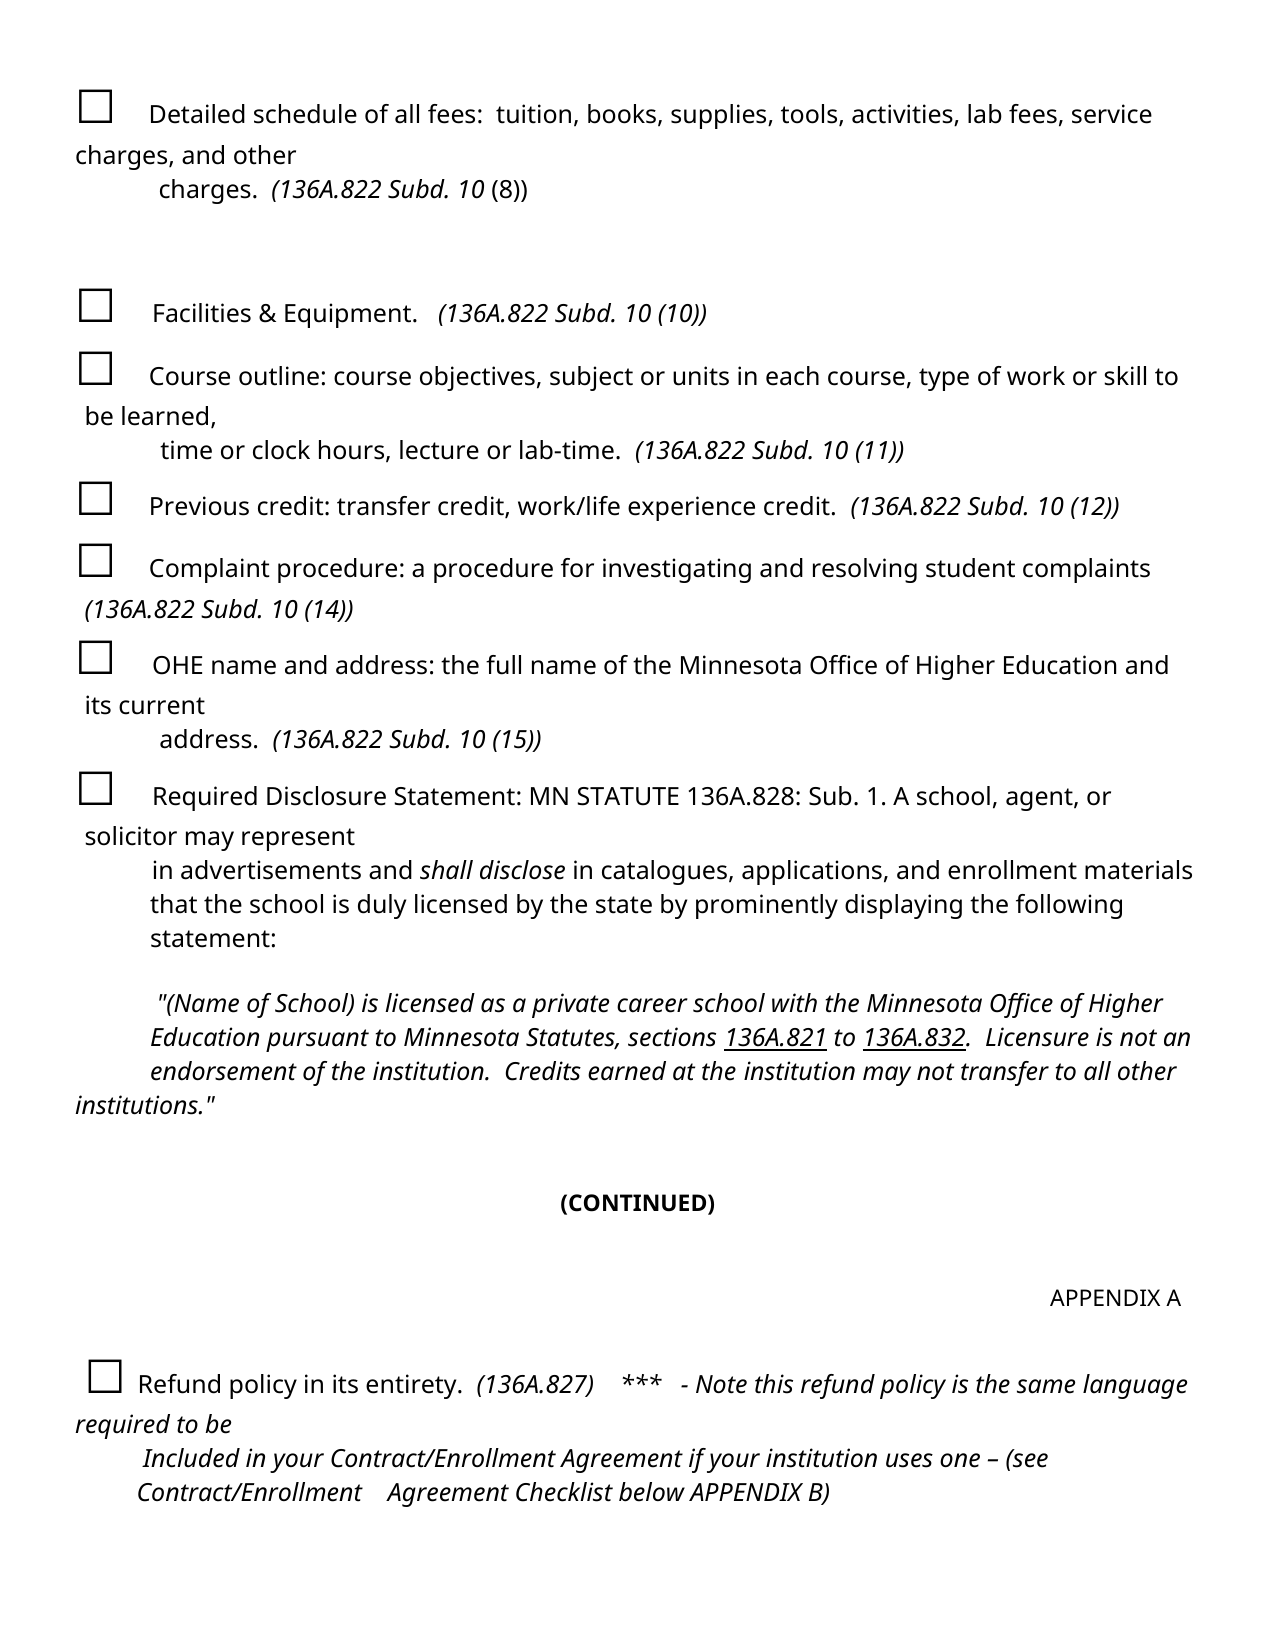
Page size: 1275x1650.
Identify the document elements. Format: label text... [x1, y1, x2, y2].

text endorsement of the institution. Credits earned at the institution may not transfer to all other institutions." [75, 1054, 1200, 1122]
text OHE name and address: the full name of the Minnesota Office of Higher Education and its current [75, 625, 1200, 722]
text Included in your Contract/Enrollment Agreement if your institution uses one – (see Contract/Enrollment Agreement Checklist below APPENDIX B) [136, 1441, 1200, 1509]
text APPENDIX A [75, 1282, 1200, 1313]
text Required Disclosure Statement: MN STATUTE 136A.828: Sub. 1. A school, agent, or solicitor may represent [75, 756, 1200, 852]
text Previous credit: transfer credit, work/life experience credit. (136A.822 Subd. 10 (12)) [75, 467, 1200, 529]
text Refund policy in its entirety. (136A.827) *** - Note this refund policy is the same language required to be [75, 1344, 1200, 1441]
text charges. (136A.822 Subd. 10 (8)) [75, 171, 1200, 239]
text Facilities & Equipment. (136A.822 Subd. 10 (10)) [75, 274, 1200, 336]
text address. (136A.822 Subd. 10 (15)) [75, 722, 1200, 756]
text (CONTINUED) [75, 1187, 1200, 1219]
text in advertisements and shall disclose in catalogues, applications, and enrollment materials that the school is duly licensed by the state by prominently displaying the following statement: [150, 852, 1200, 954]
text Complaint procedure: a procedure for investigating and resolving student complaints (136A.822 Subd. 10 (14)) [75, 529, 1200, 625]
text "(Name of School) is licensed as a private career school with the Minnesota Office of Higher [75, 986, 1200, 1020]
text Detailed schedule of all fees: tuition, books, supplies, tools, activities, lab fees, service charges, and other [75, 75, 1200, 171]
text time or clock hours, lecture or lab-time. (136A.822 Subd. 10 (11)) [75, 432, 1200, 467]
text Education pursuant to Minnesota Statutes, sections 136A.821 to 136A.832. Licensure is not an [75, 1020, 1200, 1054]
text Course outline: course objectives, subject or units in each course, type of work or skill to be learned, [75, 336, 1200, 432]
